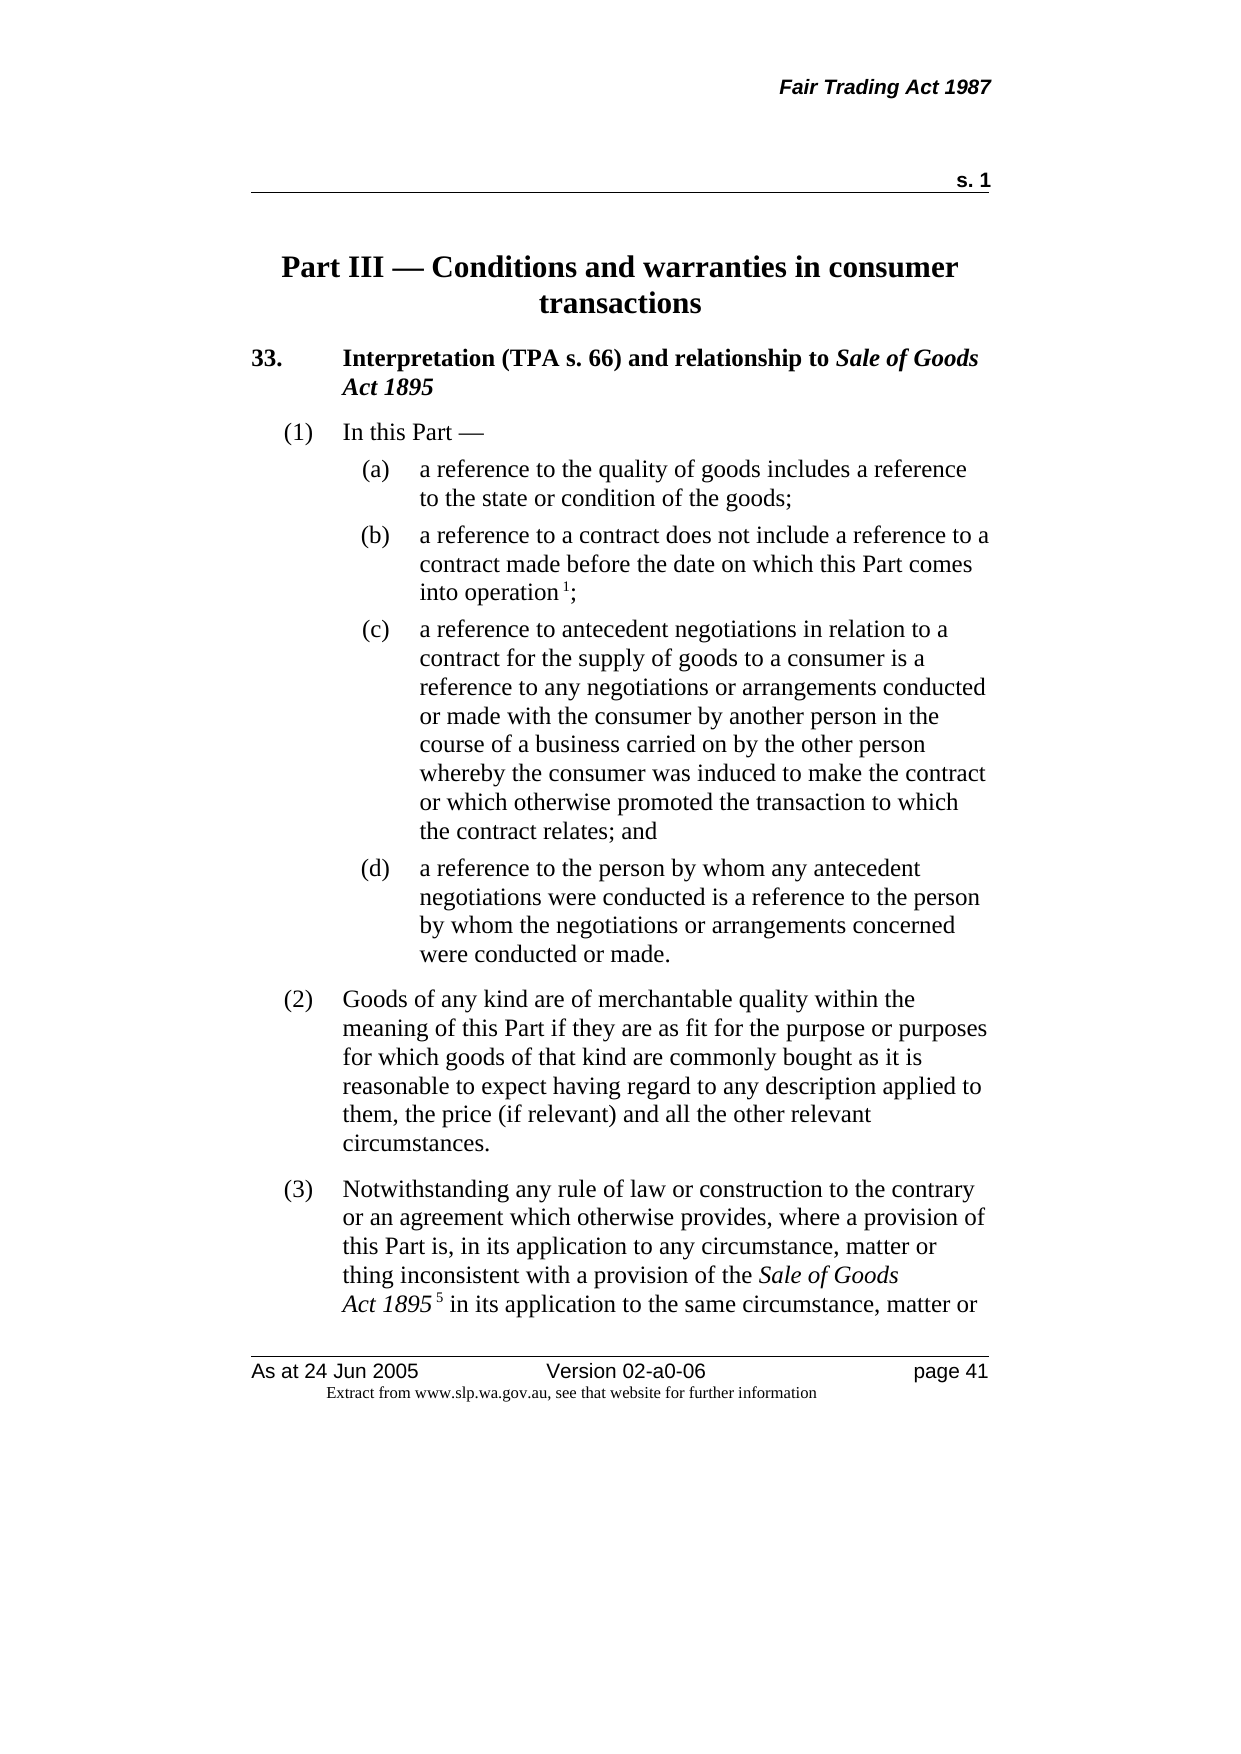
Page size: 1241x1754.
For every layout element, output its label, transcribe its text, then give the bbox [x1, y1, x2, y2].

text (1) In this Part — [251, 417, 989, 446]
subtitle Part III — Conditions and warranties in consumer transactions [251, 248, 989, 320]
text (d) a reference to the person by whom any antecedent negotiations were conducted is a reference to the person by whom the negotiations or arrangements concerned were conducted or made. [251, 853, 989, 968]
text (a) a reference to the quality of goods includes a reference to the state or condition of the goods; [251, 454, 989, 512]
text (2) Goods of any kind are of merchantable quality within the meaning of this Part if they are as fit for the purpose or purposes for which goods of that kind are commonly bought as it is reasonable to expect having regard to any description applied to them, the price (if relevant) and all the other relevant circumstances. [251, 984, 989, 1157]
text (b) a reference to a contract does not include a reference to a contract made before the date on which this Part comes into operation 1; [251, 520, 989, 606]
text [251, 1174, 989, 1317]
text (c) a reference to antecedent negotiations in relation to a contract for the supply of goods to a consumer is a reference to any negotiations or arrangements conducted or made with the consumer by another person in the course of a business carried on by the other person whereby the consumer was induced to make the contract or which otherwise promoted the transaction to which the contract relates; and [251, 614, 989, 844]
subtitle 33. Interpretation (TPA s. 66) and relationship to Sale of Goods Act 1895 [251, 343, 989, 400]
